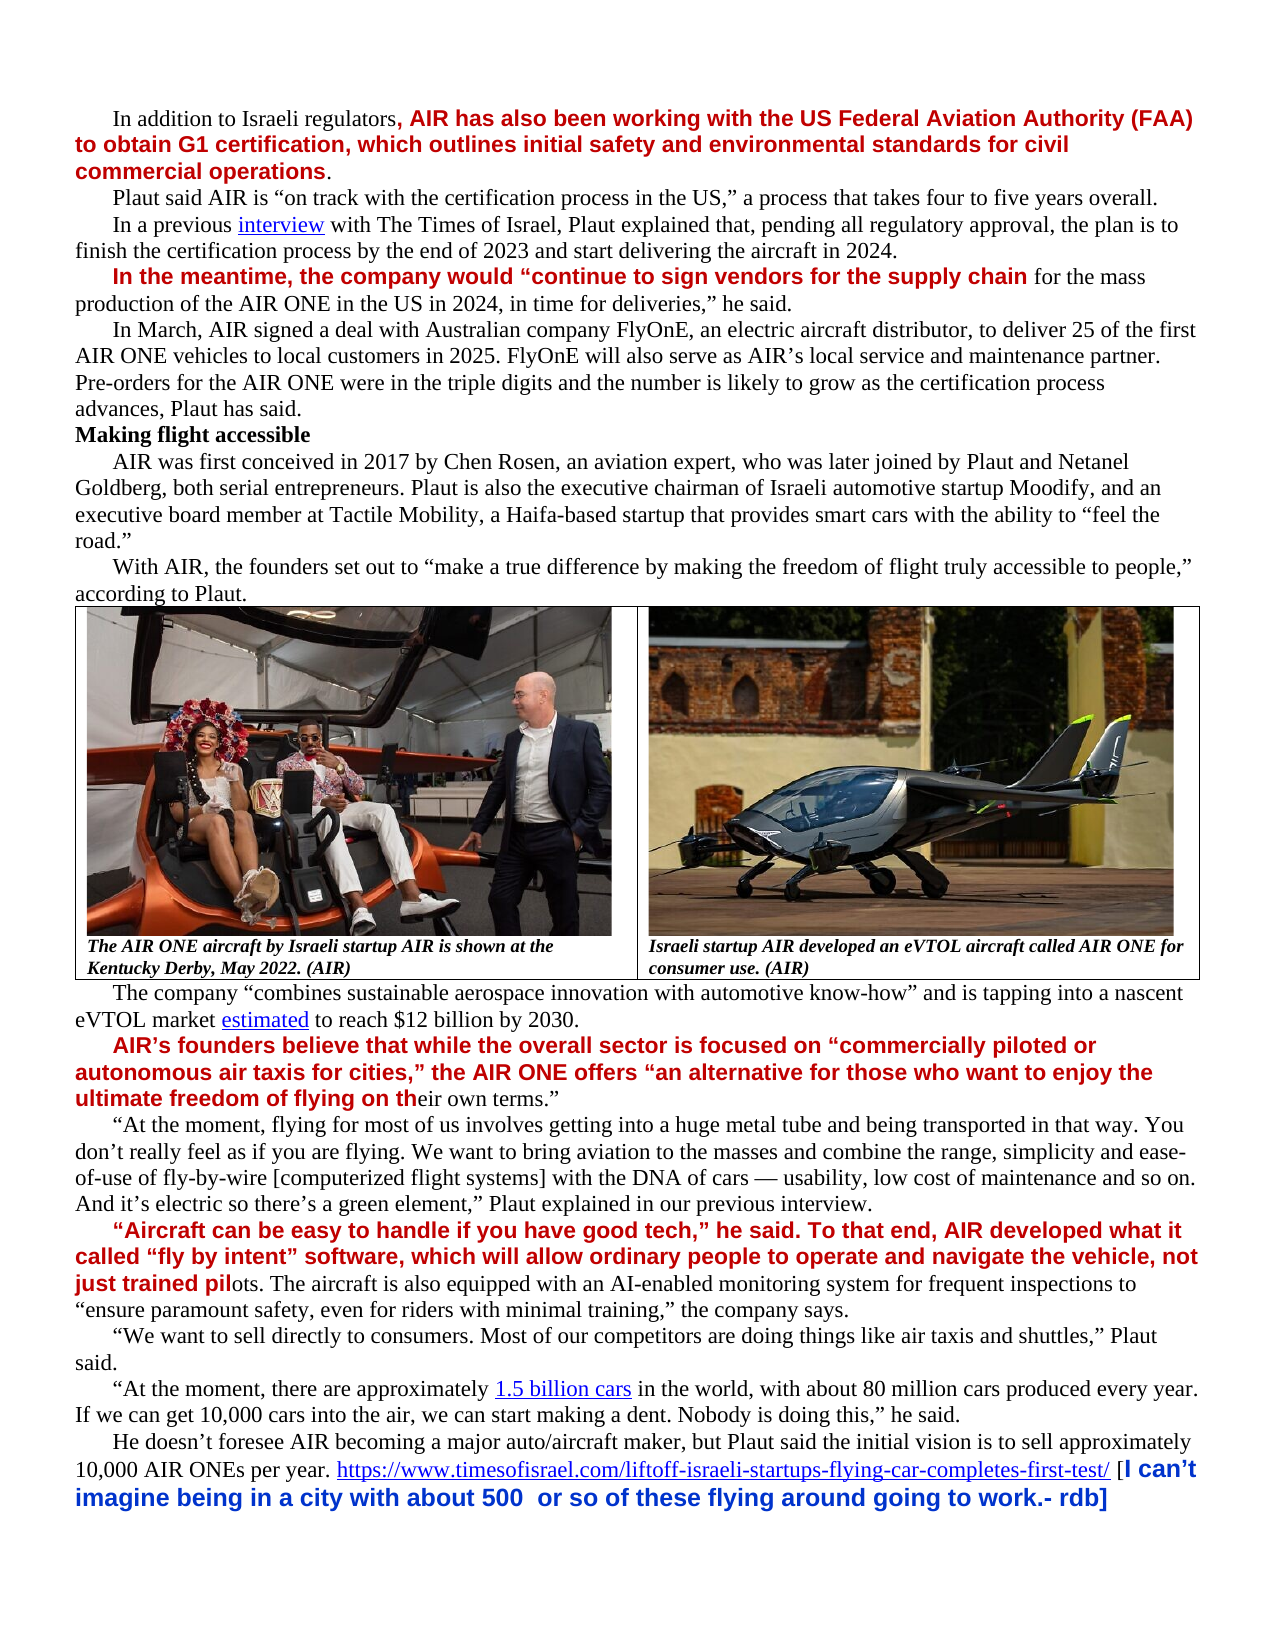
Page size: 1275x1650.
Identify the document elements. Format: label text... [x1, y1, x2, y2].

text AIR was first conceived in 2017 by Chen Rosen, an aviation expert, who was later joined by Plaut and Netanel Goldberg, both serial entrepreneurs. Plaut is also the executive chairman of Israeli automotive startup Moodify, and an executive board member at Tactile Mobility, a Haifa-based startup that provides smart cars with the ability to “feel the road.” [75, 448, 1200, 553]
table_header Israeli startup AIR developed an eVTOL aircraft called AIR ONE for consumer use. (AIR) [638, 607, 1199, 978]
text Plaut said AIR is “on track with the certification process in the US,” a process that takes four to five years overall. [75, 184, 1200, 211]
text “We want to sell directly to consumers. Most of our competitors are doing things like air taxis and shuttles,” Plaut said. [75, 1322, 1200, 1375]
text “At the moment, there are approximately 1.5 billion cars in the world, with about 80 million cars produced every year. If we can get 10,000 cars into the air, we can start making a dent. Nobody is doing this,” he said. [75, 1375, 1200, 1428]
picture [648, 607, 1174, 936]
text In March, AIR signed a deal with Australian company FlyOnE, an electric aircraft distributor, to deliver 25 of the first AIR ONE vehicles to local customers in 2025. FlyOnE will also serve as AIR’s local service and maintenance partner. [75, 316, 1200, 369]
picture [86, 607, 612, 936]
text The company “combines sustainable aerospace innovation with automotive know-how” and is tapping into a nascent eVTOL market estimated to reach $12 billion by 2030. [75, 980, 1200, 1032]
text With AIR, the founders set out to “make a true difference by making the freedom of flight truly accessible to people,” according to Plaut. [75, 553, 1200, 606]
table_header The AIR ONE aircraft by Israeli startup AIR is shown at the Kentucky Derby, May 2022. (AIR) [76, 607, 637, 978]
text Making flight accessible [75, 422, 1200, 448]
text In a previous interview with The Times of Israel, Plaut explained that, pending all regulatory approval, the plan is to finish the certification process by the end of 2023 and start delivering the aircraft in 2024. [75, 211, 1200, 263]
text “At the moment, flying for most of us involves getting into a huge metal tube and being transported in that way. You don’t really feel as if you are flying. We want to bring aviation to the masses and combine the range, simplicity and ease-of-use of fly-by-wire [computerized flight systems] with the DNA of cars — usability, low cost of maintenance and so on. And it’s electric so there’s a green element,” Plaut explained in our previous interview. [75, 1111, 1200, 1217]
text In the meantime, the company would “continue to sign vendors for the supply chain for the mass production of the AIR ONE in the US in 2024, in time for deliveries,” he said. [75, 263, 1200, 316]
text “Aircraft can be easy to handle if you have good tech,” he said. To that end, AIR developed what it called “fly by intent” software, which will allow ordinary people to operate and navigate the vehicle, not just trained pilots. The aircraft is also equipped with an AI-enabled monitoring system for frequent inspections to “ensure paramount safety, even for riders with minimal training,” the company says. [75, 1217, 1200, 1322]
text Pre-orders for the AIR ONE were in the triple digits and the number is likely to grow as the certification process advances, Plaut has said. [75, 369, 1200, 422]
text AIR’s founders believe that while the overall sector is focused on “commercially piloted or autonomous air taxis for cities,” the AIR ONE offers “an alternative for those who want to enjoy the ultimate freedom of flying on their own terms.” [75, 1032, 1200, 1111]
text He doesn’t foresee AIR becoming a major auto/aircraft maker, but Plaut said the initial vision is to sell approximately 10,000 AIR ONEs per year. https://www.timesofisrael.com/liftoff-israeli-startups-flying-car-completes-first-test/ [I can’t imagine being in a city with about 500 or so of these flying around going to work.- rdb] [75, 1428, 1200, 1512]
text In addition to Israeli regulators, AIR has also been working with the US Federal Aviation Authority (FAA) to obtain G1 certification, which outlines initial safety and environmental standards for civil commercial operations. [75, 105, 1200, 184]
